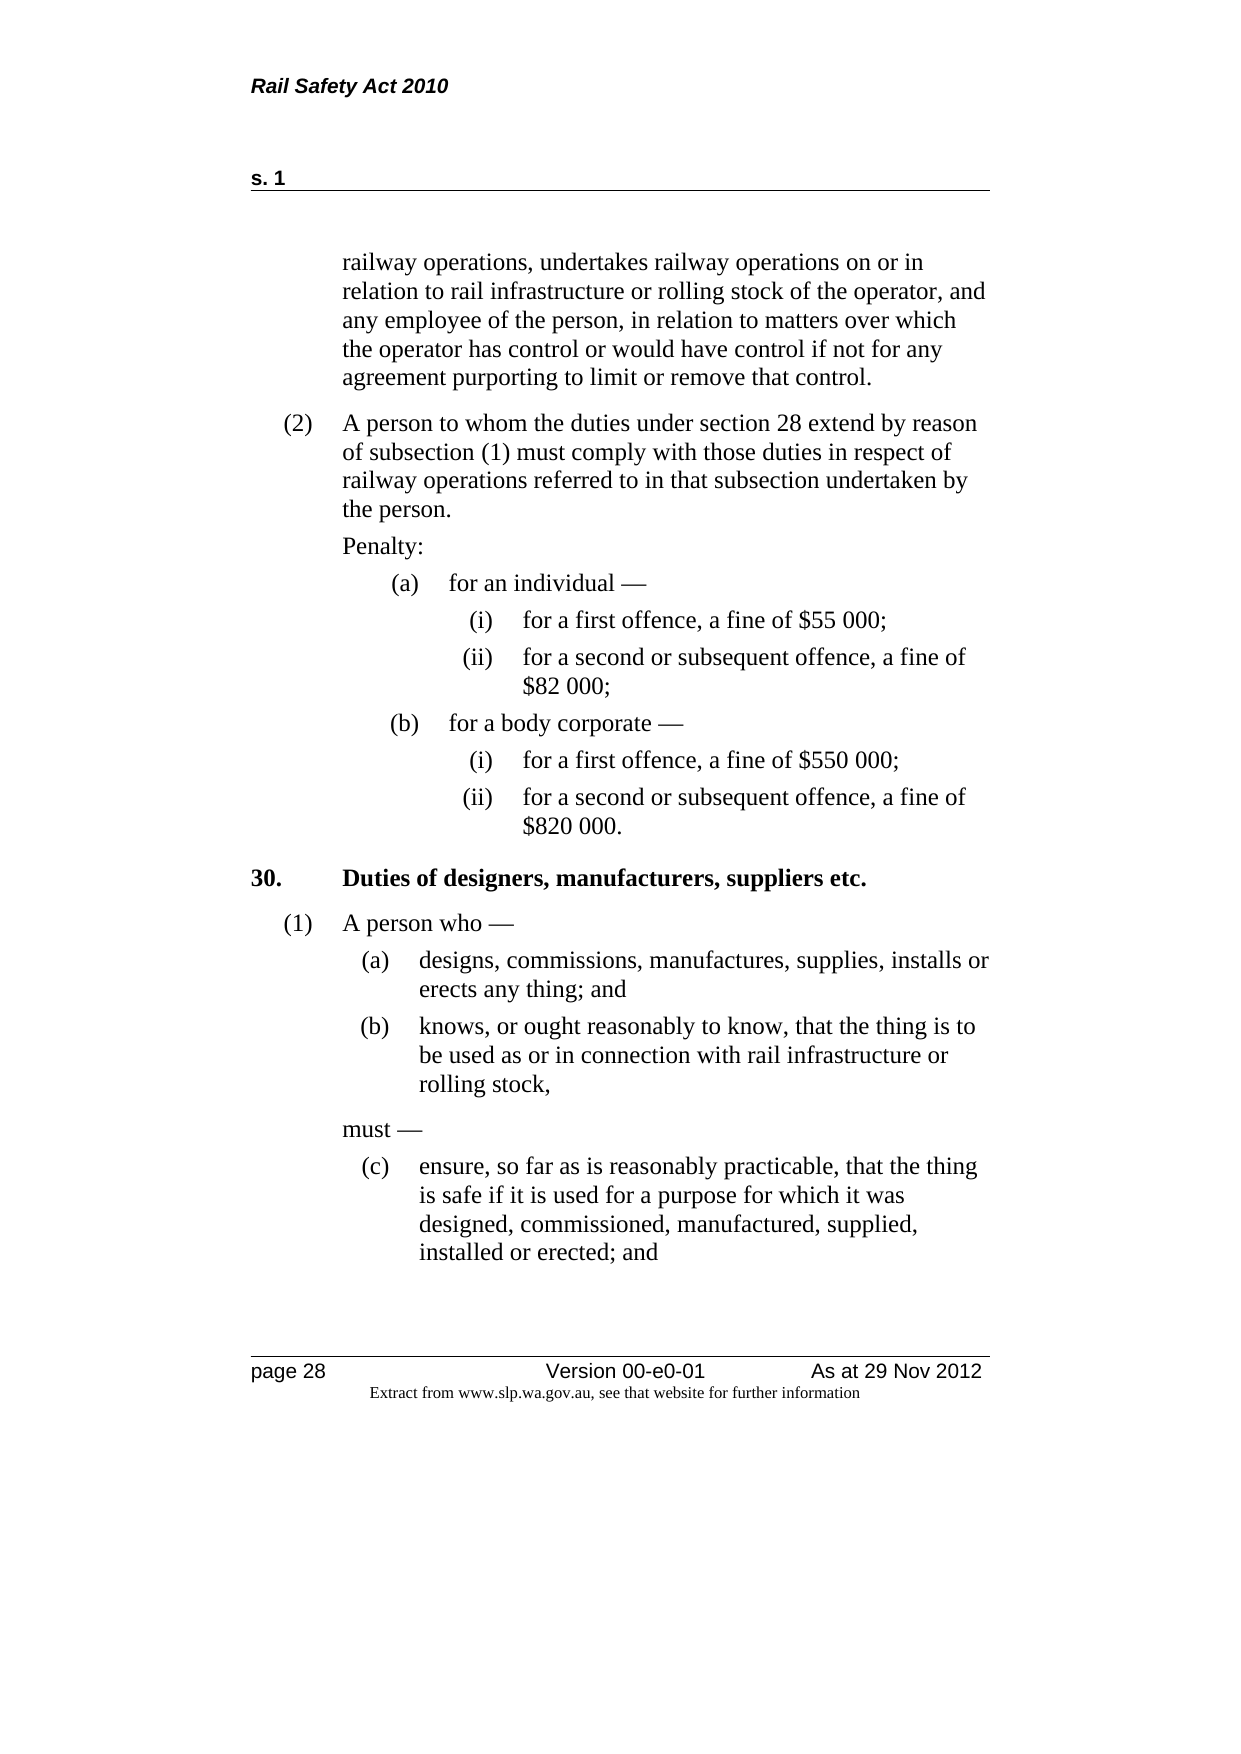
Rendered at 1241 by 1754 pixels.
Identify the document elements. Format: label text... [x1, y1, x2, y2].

text (a) for an individual — [251, 568, 990, 597]
subtitle 30. Duties of designers, manufacturers, suppliers etc. [251, 863, 990, 892]
text (i) for a first offence, a fine of $550 000; [251, 745, 990, 774]
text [251, 247, 990, 391]
text Penalty: [251, 531, 990, 560]
text (b) for a body corporate — [251, 708, 990, 737]
text (c) ensure, so far as is reasonably practicable, that the thing is safe if it is used for a purpose for which it was designed, commissioned, manufactured, supplied, installed or erected; and [251, 1151, 990, 1266]
text (2) A person to whom the duties under section 28 extend by reason of subsection (1) must comply with those duties in respect of railway operations referred to in that subsection undertaken by the person. [251, 408, 990, 523]
text (b) knows, or ought reasonably to know, that the thing is to be used as or in connection with rail infrastructure or rolling stock, [251, 1011, 990, 1097]
text (ii) for a second or subsequent offence, a fine of $82 000; [251, 642, 990, 700]
text must — [251, 1114, 990, 1143]
text (1) A person who — [251, 908, 990, 937]
text (i) for a first offence, a fine of $55 000; [251, 605, 990, 634]
text (ii) for a second or subsequent offence, a fine of $820 000. [251, 782, 990, 840]
text (a) designs, commissions, manufactures, supplies, installs or erects any thing; and [251, 945, 990, 1003]
